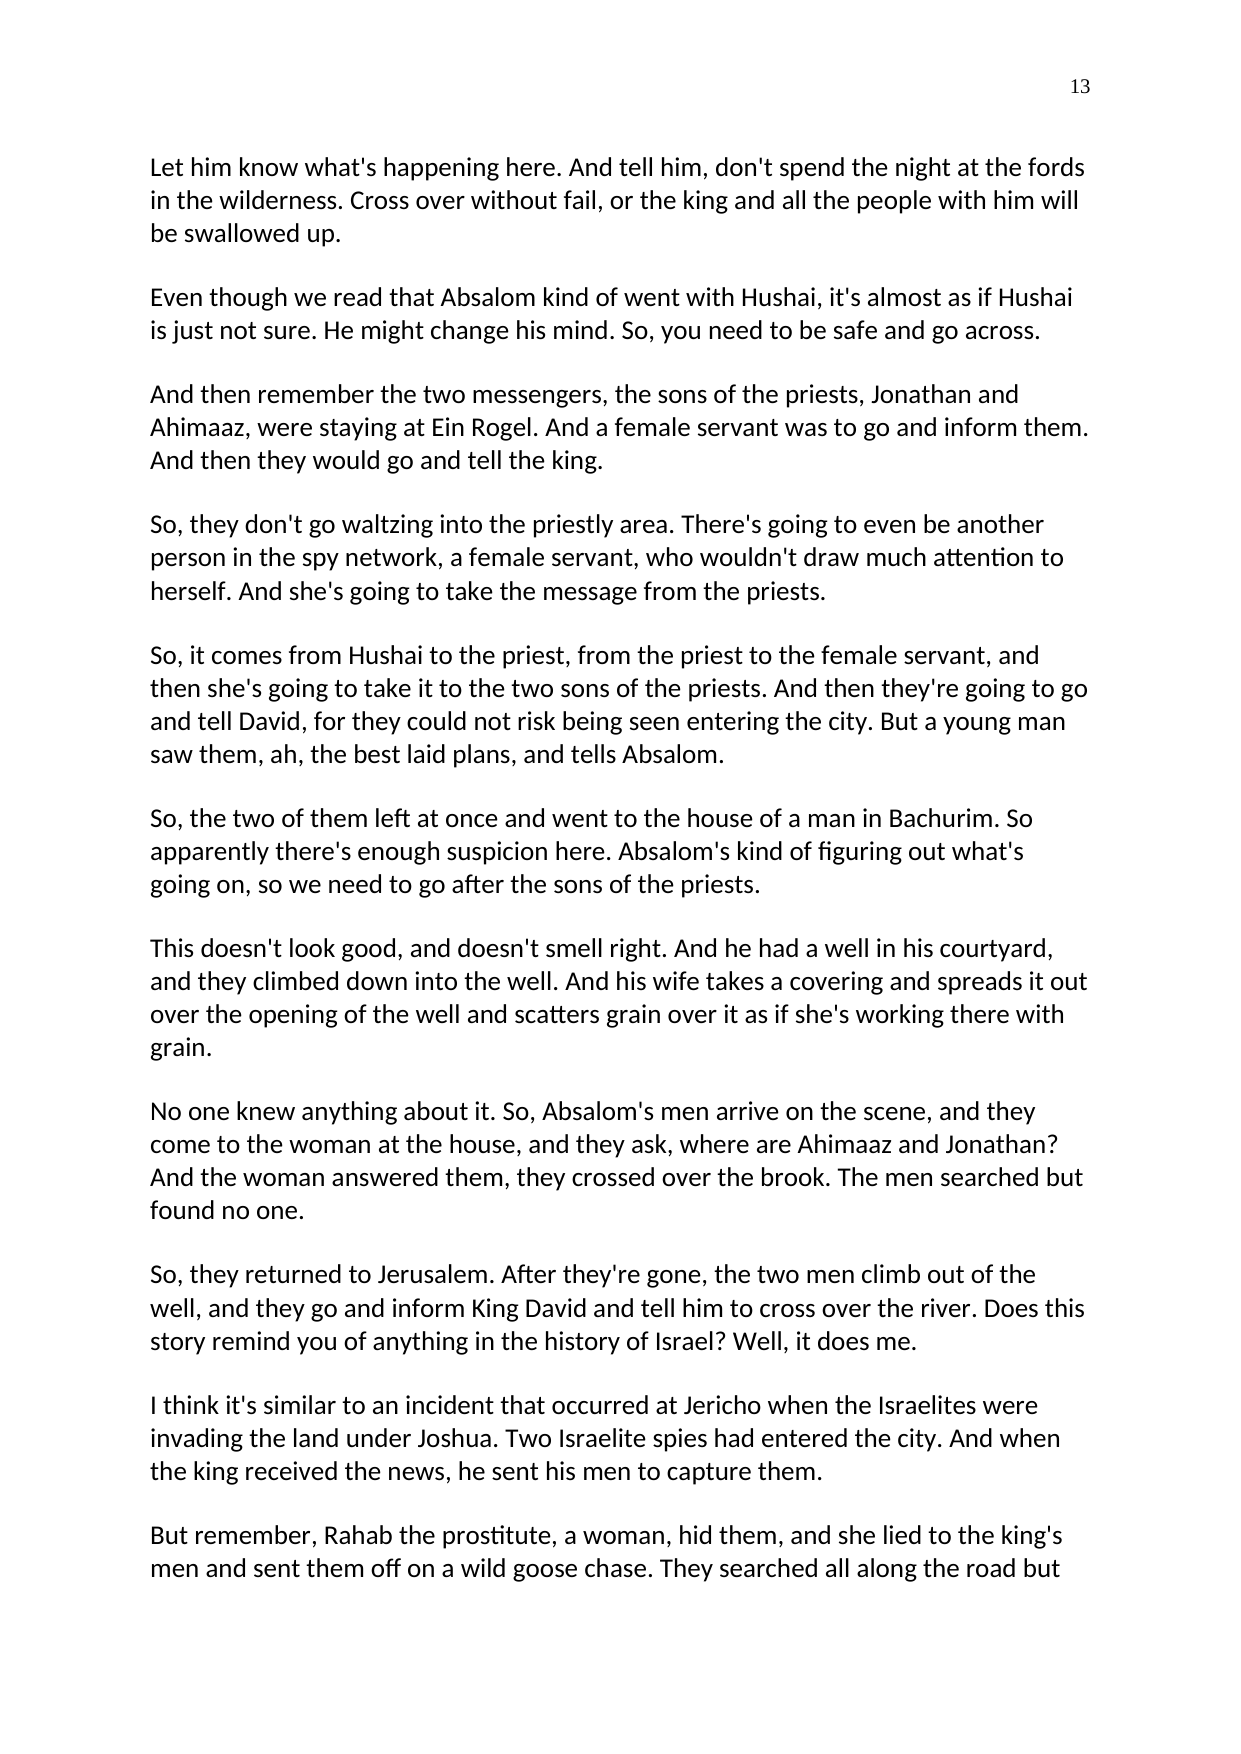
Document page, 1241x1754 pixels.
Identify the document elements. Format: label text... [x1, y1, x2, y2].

text So, it comes from Hushai to the priest, from the priest to the female servant, and then she's going to take it to the two sons of the priests. And then they're going to go and tell David, for they could not risk being seen entering the city. But a young man saw them, ah, the best laid plans, and tells Absalom. [150, 638, 1090, 770]
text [150, 1518, 1090, 1584]
text So, the two of them left at once and went to the house of a man in Bachurim. So apparently there's enough suspicion here. Absalom's kind of figuring out what's going on, so we need to go after the sons of the priests. [150, 801, 1090, 900]
text No one knew anything about it. So, Absalom's men arrive on the scene, and they come to the woman at the house, and they ask, where are Ahimaaz and Jonathan? And the woman answered them, they crossed over the brook. The men searched but found no one. [150, 1094, 1090, 1227]
text So, they don't go waltzing into the priestly area. There's going to even be another person in the spy network, a female servant, who wouldn't draw much attention to herself. And she's going to take the message from the priests. [150, 508, 1090, 607]
text Even though we read that Absalom kind of went with Hushai, it's almost as if Hushai is just not sure. He might change his mind. So, you need to be safe and go across. [150, 280, 1090, 346]
text I think it's similar to an incident that occurred at Jericho when the Israelites were invading the land under Joshua. Two Israelite spies had entered the city. And when the king received the news, he sent his men to capture them. [150, 1388, 1090, 1487]
text Let him know what's happening here. And tell him, don't spend the night at the fords in the wilderness. Cross over without fail, or the king and all the people with him will be swallowed up. [150, 150, 1090, 249]
text So, they returned to Jerusalem. After they're gone, the two men climb out of the well, and they go and inform King David and tell him to cross over the river. Does this story remind you of anything in the history of Israel? Well, it does me. [150, 1258, 1090, 1357]
text And then remember the two messengers, the sons of the priests, Jonathan and Ahimaaz, were staying at Ein Rogel. And a female servant was to go and inform them. And then they would go and tell the king. [150, 377, 1090, 476]
text This doesn't look good, and doesn't smell right. And he had a well in his courtyard, and they climbed down into the well. And his wife takes a covering and spreads it out over the opening of the well and scatters grain over it as if she's working there with grain. [150, 931, 1090, 1063]
